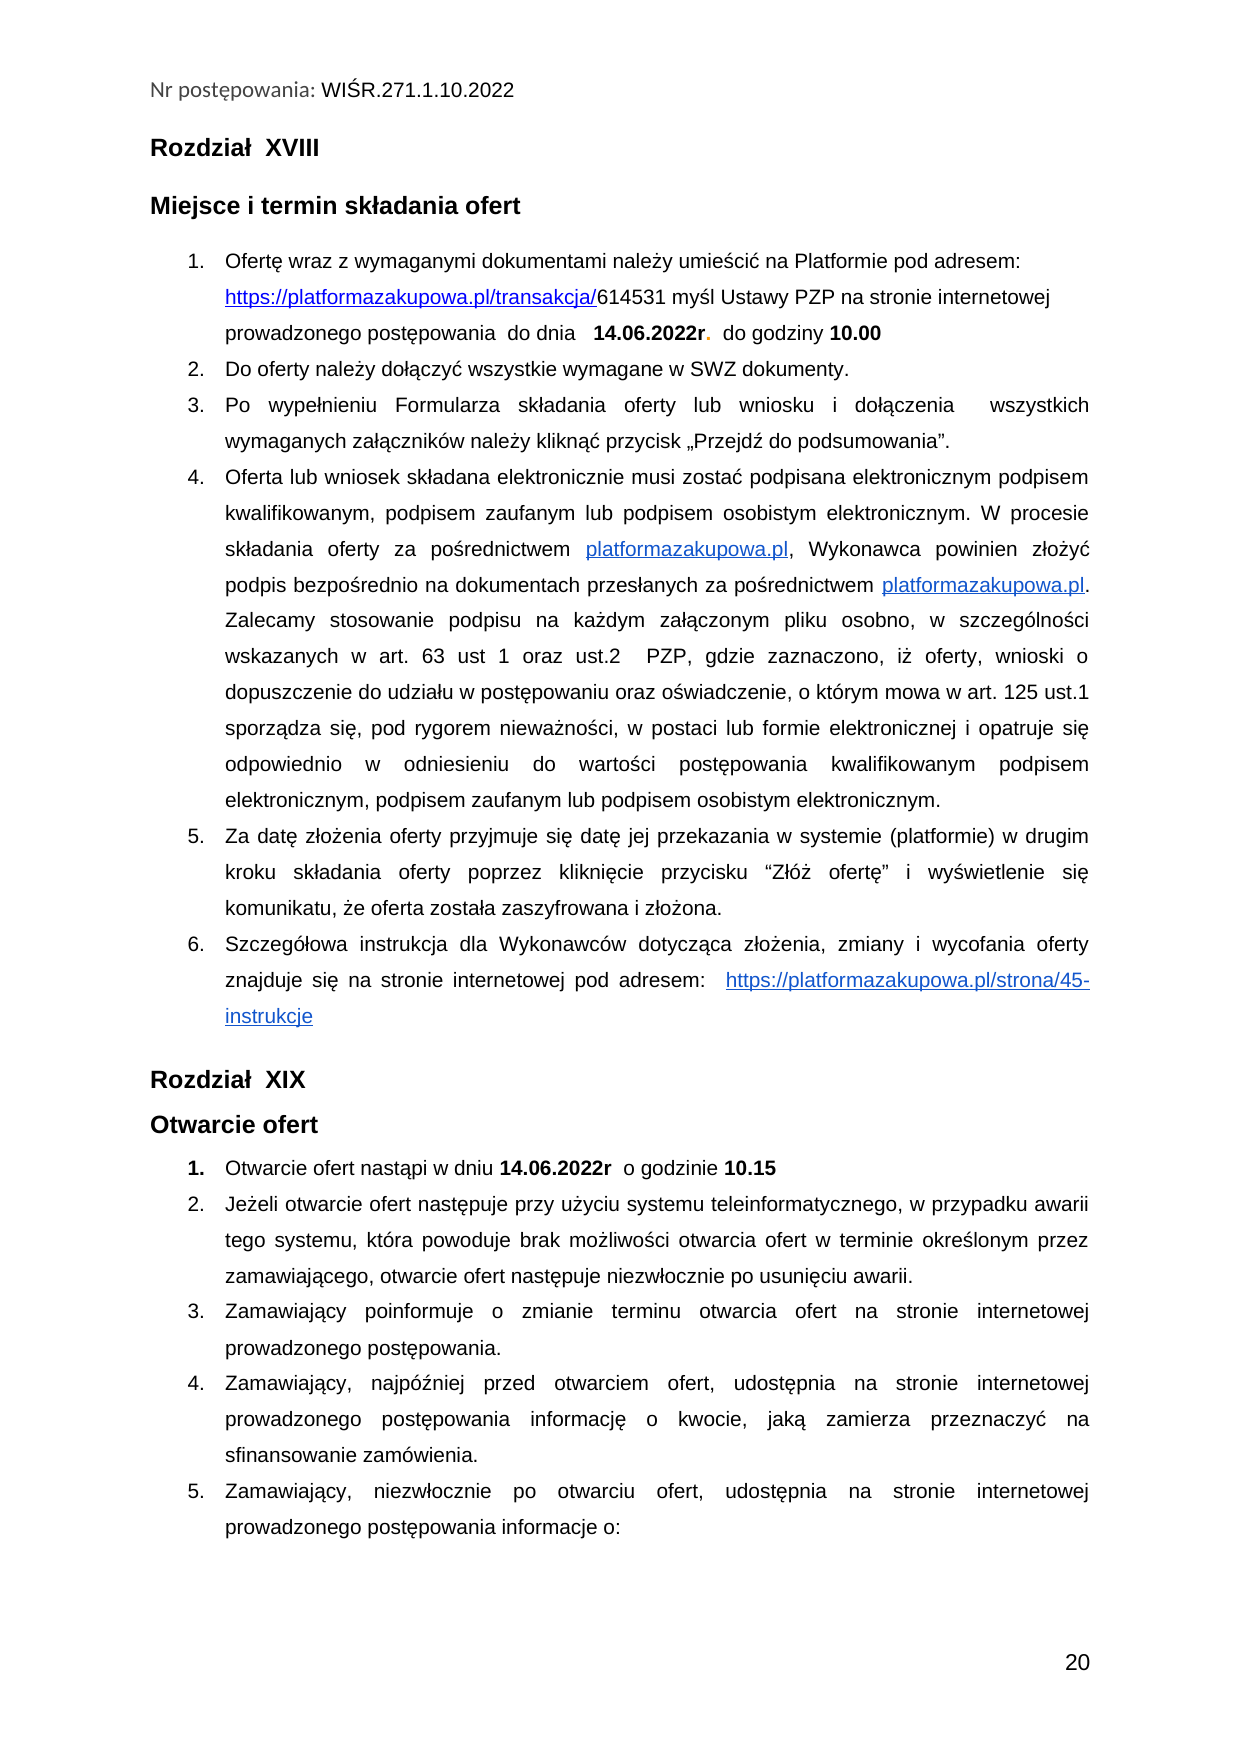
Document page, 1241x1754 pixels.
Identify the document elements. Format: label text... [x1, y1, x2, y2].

list Ofertę wraz z wymaganymi dokumentami należy umieścić na Platformie pod adresem: https://platformazakupowa.pl/transakcja/614531 myśl Ustawy PZP na stronie internetowej prowadzonego postępowania do dnia 14.06.2022r. do godziny 10.00 [187, 249, 1090, 345]
subtitle Rozdział XIX [150, 1064, 1090, 1093]
subtitle Otwarcie ofert [150, 1110, 1090, 1139]
list Jeżeli otwarcie ofert następuje przy użyciu systemu teleinformatycznego, w przypadku awarii tego systemu, która powoduje brak możliwości otwarcia ofert w terminie określonym przez zamawiającego, otwarcie ofert następuje niezwłocznie po usunięciu awarii. [187, 1192, 1090, 1287]
list Zamawiający poinformuje o zmianie terminu otwarcia ofert na stronie internetowej prowadzonego postępowania. [187, 1299, 1090, 1359]
subtitle Miejsce i termin składania ofert [150, 191, 1090, 220]
list Zamawiający, najpóźniej przed otwarciem ofert, udostępnia na stronie internetowej prowadzonego postępowania informację o kwocie, jaką zamierza przeznaczyć na sfinansowanie zamówienia. [187, 1371, 1090, 1467]
list Za datę złożenia oferty przyjmuje się datę jej przekazania w systemie (platformie) w drugim kroku składania oferty poprzez kliknięcie przycisku “Złóż ofertę” i wyświetlenie się komunikatu, że oferta została zaszyfrowana i złożona. [187, 824, 1090, 920]
list Do oferty należy dołączyć wszystkie wymagane w SWZ dokumenty. [187, 357, 1090, 381]
list Zamawiający, niezwłocznie po otwarciu ofert, udostępnia na stronie internetowej prowadzonego postępowania informacje o: [187, 1479, 1090, 1539]
subtitle Rozdział XVIII [150, 133, 1090, 162]
list Oferta lub wniosek składana elektronicznie musi zostać podpisana elektronicznym podpisem kwalifikowanym, podpisem zaufanym lub podpisem osobistym elektronicznym. W procesie składania oferty za pośrednictwem platformazakupowa.pl, Wykonawca powinien złożyć podpis bezpośrednio na dokumentach przesłanych za pośrednictwem platformazakupowa.pl. Zalecamy stosowanie podpisu na każdym załączonym pliku osobno, w szczególności wskazanych w art. 63 ust 1 oraz ust.2 PZP, gdzie zaznaczono, iż oferty, wnioski o dopuszczenie do udziału w postępowaniu oraz oświadczenie, o którym mowa w art. 125 ust.1 sporządza się, pod rygorem nieważności, w postaci lub formie elektronicznej i opatruje się odpowiednio w odniesieniu do wartości postępowania kwalifikowanym podpisem elektronicznym, podpisem zaufanym lub podpisem osobistym elektronicznym. [187, 464, 1090, 812]
list Po wypełnieniu Formularza składania oferty lub wniosku i dołączenia wszystkich wymaganych załączników należy kliknąć przycisk „Przejdź do podsumowania”. [187, 393, 1090, 453]
list Otwarcie ofert nastąpi w dniu 14.06.2022r o godzinie 10.15 [187, 1156, 1090, 1179]
list Szczegółowa instrukcja dla Wykonawców dotycząca złożenia, zmiany i wycofania oferty znajduje się na stronie internetowej pod adresem: https://platformazakupowa.pl/strona/45-instrukcje [187, 932, 1090, 1028]
